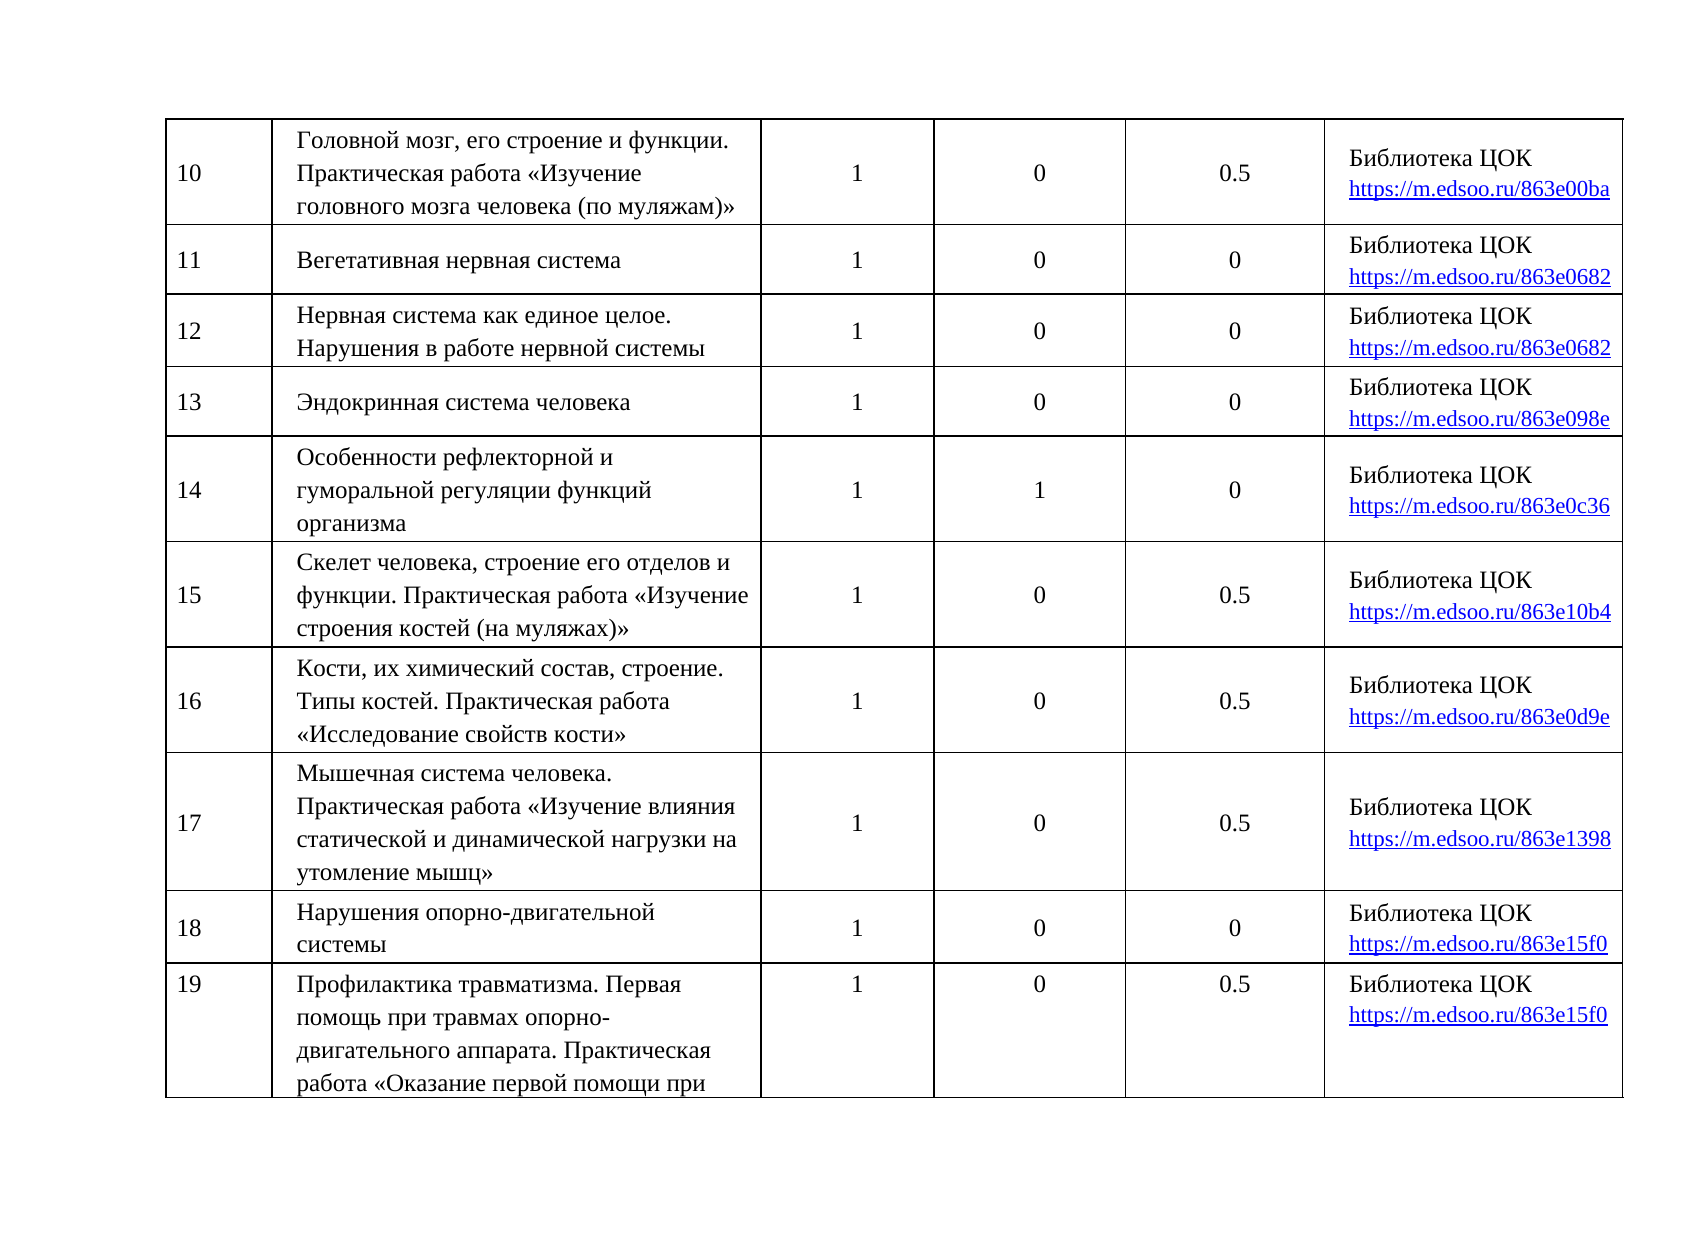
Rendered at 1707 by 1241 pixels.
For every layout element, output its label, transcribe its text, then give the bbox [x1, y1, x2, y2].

table_cell 0 [935, 964, 1125, 1097]
table_cell 0 [1126, 437, 1324, 541]
table_cell 0 [1126, 295, 1324, 366]
table_cell Библиотека ЦОК https://m.edsoo.ru/863e0682 [1325, 225, 1622, 293]
table_cell 1 [762, 437, 933, 541]
table_cell 16 [167, 648, 271, 751]
table_cell 11 [167, 225, 271, 293]
table_cell 0 [935, 542, 1125, 646]
table_cell Головной мозг, его строение и функции. Практическая работа «Изучение головного мозга человека (по муляжам)» [273, 120, 760, 223]
table_cell 0.5 [1126, 648, 1324, 751]
table_cell 0.5 [1126, 753, 1324, 890]
table_cell Библиотека ЦОК https://m.edsoo.ru/863e098e [1325, 367, 1622, 435]
table_cell 17 [167, 753, 271, 890]
table_cell Нервная система как единое целое. Нарушения в работе нервной системы [273, 295, 760, 366]
table_cell Библиотека ЦОК https://m.edsoo.ru/863e1398 [1325, 753, 1622, 890]
table_cell Библиотека ЦОК https://m.edsoo.ru/863e00ba [1325, 120, 1622, 223]
table_cell 0 [1126, 225, 1324, 293]
table_cell 0 [935, 225, 1125, 293]
table_cell 1 [762, 225, 933, 293]
table_cell Нарушения опорно-двигательной системы [273, 891, 760, 962]
table_cell 10 [167, 120, 271, 223]
table_cell 0 [1126, 367, 1324, 435]
table_cell 0 [935, 120, 1125, 223]
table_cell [273, 964, 760, 1097]
table_cell Библиотека ЦОК https://m.edsoo.ru/863e15f0 [1325, 891, 1622, 962]
table_cell 1 [762, 964, 933, 1097]
table_cell 0 [935, 648, 1125, 751]
table_cell Вегетативная нервная система [273, 225, 760, 293]
table_cell 1 [762, 120, 933, 223]
table_cell 1 [762, 295, 933, 366]
table_cell Библиотека ЦОК https://m.edsoo.ru/863e0c36 [1325, 437, 1622, 541]
table_cell 1 [762, 648, 933, 751]
table_cell 1 [762, 542, 933, 646]
table_cell 0.5 [1126, 120, 1324, 223]
table_cell 0.5 [1126, 964, 1324, 1097]
table_cell 19 [167, 964, 271, 1097]
table_cell Эндокринная система человека [273, 367, 760, 435]
table_cell Особенности рефлекторной и гуморальной регуляции функций организма [273, 437, 760, 541]
table_cell Библиотека ЦОК https://m.edsoo.ru/863e0d9e [1325, 648, 1622, 751]
table_cell 0.5 [1126, 542, 1324, 646]
table_cell Скелет человека, строение его отделов и функции. Практическая работа «Изучение строения костей (на муляжах)» [273, 542, 760, 646]
table_cell 0 [935, 891, 1125, 962]
table_cell Мышечная система человека. Практическая работа «Изучение влияния статической и динамической нагрузки на утомление мышц» [273, 753, 760, 890]
table_cell 12 [167, 295, 271, 366]
table_cell 15 [167, 542, 271, 646]
table_cell 13 [167, 367, 271, 435]
table_cell 1 [935, 437, 1125, 541]
table_cell 1 [762, 753, 933, 890]
table_cell Кости, их химический состав, строение. Типы костей. Практическая работа «Исследование свойств кости» [273, 648, 760, 751]
table_cell 14 [167, 437, 271, 541]
table_cell 1 [762, 367, 933, 435]
table_cell 0 [935, 295, 1125, 366]
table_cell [1325, 964, 1622, 1097]
table_cell 0 [935, 753, 1125, 890]
table_cell 0 [935, 367, 1125, 435]
table_cell Библиотека ЦОК https://m.edsoo.ru/863e10b4 [1325, 542, 1622, 646]
table_cell 0 [1126, 891, 1324, 962]
table_cell Библиотека ЦОК https://m.edsoo.ru/863e0682 [1325, 295, 1622, 366]
table_cell 1 [762, 891, 933, 962]
table_cell 18 [167, 891, 271, 962]
